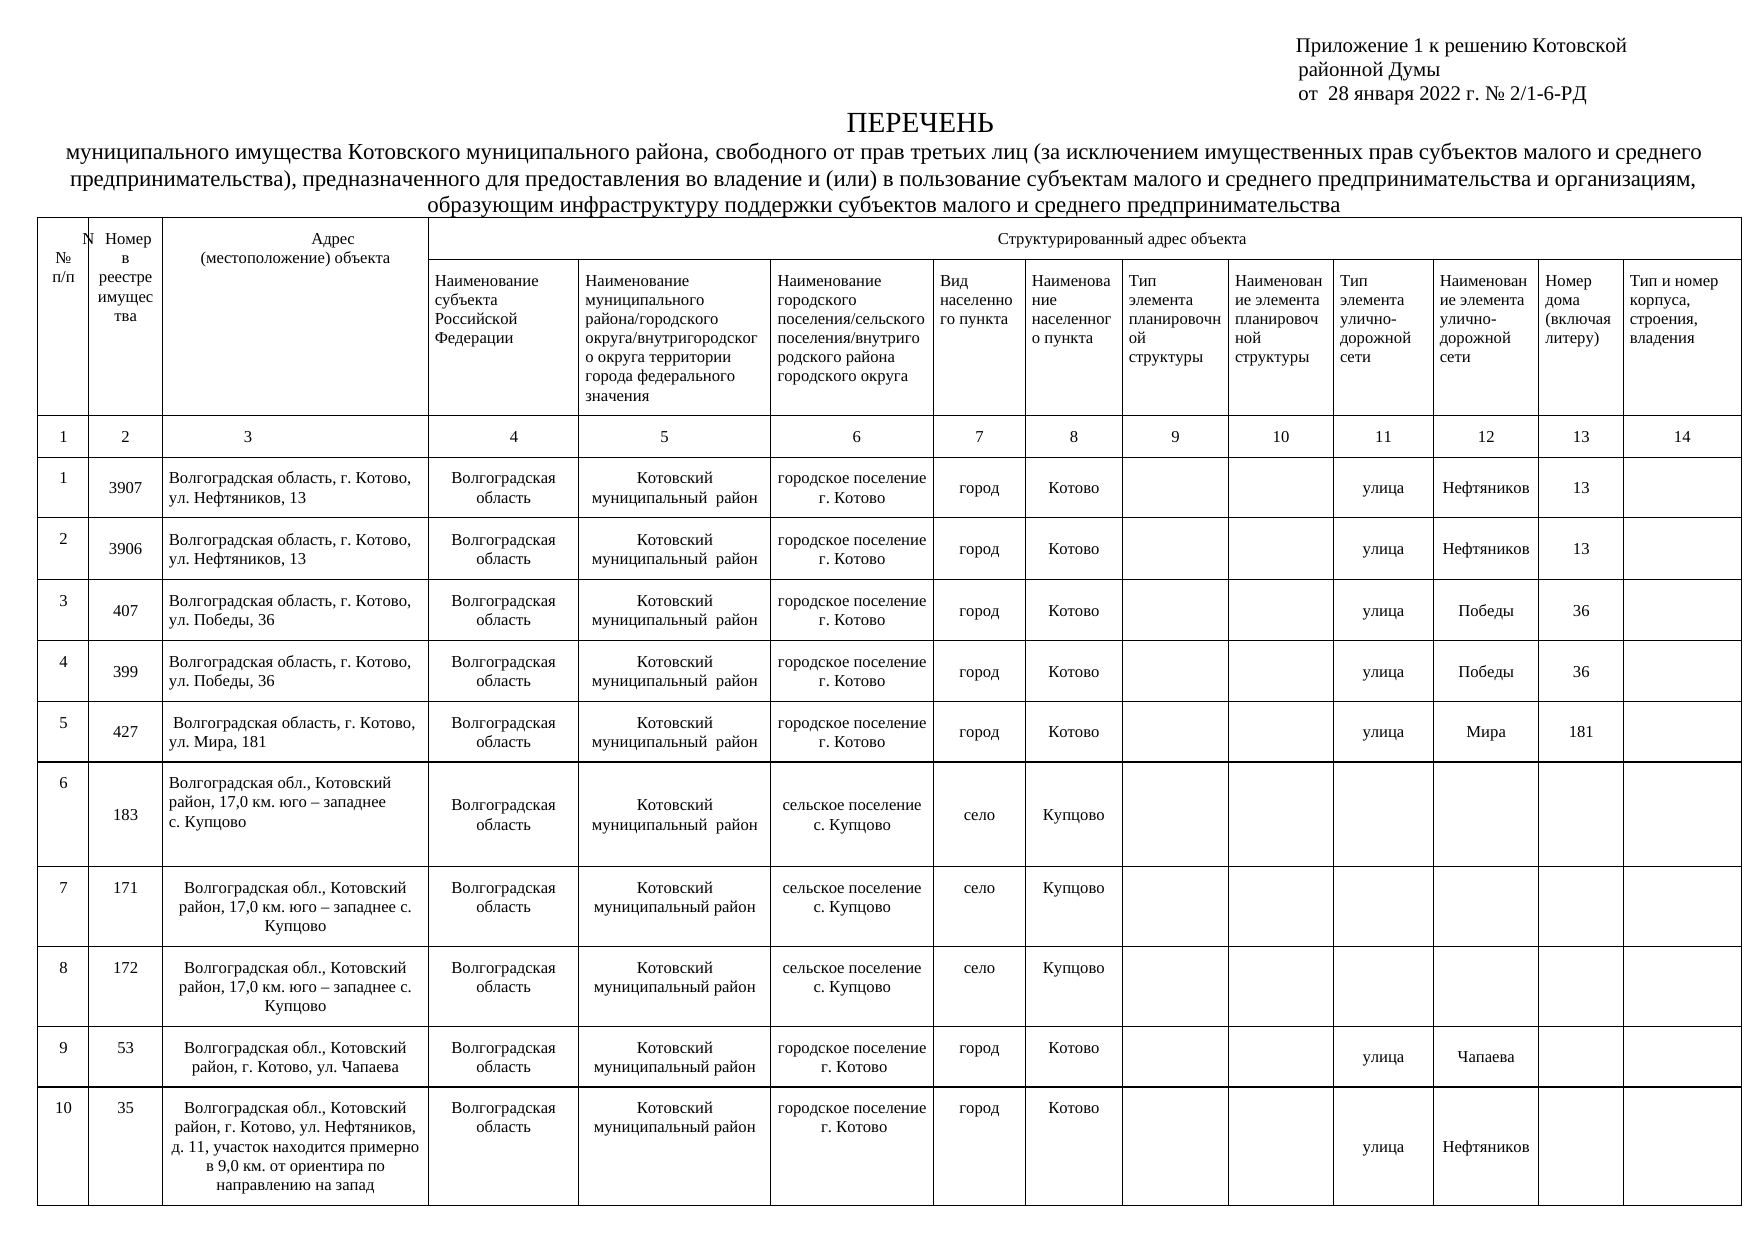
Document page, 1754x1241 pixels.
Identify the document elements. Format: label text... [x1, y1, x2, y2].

table_cell Вид населенного пункта [934, 260, 1025, 415]
table_cell 36 [1539, 580, 1623, 640]
table_cell 2 [89, 416, 162, 457]
table_cell Котовский муниципальный район [579, 763, 770, 866]
table_cell Котово [1026, 518, 1122, 579]
table_cell [1123, 458, 1228, 517]
text муниципального имущества Котовского муниципального района, свободного от прав третьих лиц (за исключением имущественных прав субъектов малого и среднего предпринимательства), предназначенного для предоставления во владение и (или) в пользование субъектам малого и среднего предпринимательства и организациям, образующим инфраструктуру поддержки субъектов малого и среднего предпринимательства [44, 138, 1724, 217]
table_cell Волгоградская область [429, 641, 578, 701]
table_cell Купцово [1026, 867, 1122, 946]
table_cell 5 [38, 702, 88, 761]
table_cell Котово [1026, 1027, 1122, 1086]
table_cell [1539, 867, 1623, 946]
table_cell 4 [38, 641, 88, 701]
table_cell Нефтяников [1434, 1088, 1538, 1204]
table_cell Котовский муниципальный район [579, 867, 770, 946]
table_cell 399 [89, 641, 162, 701]
table_cell городское поселение г. Котово [771, 1027, 933, 1086]
table_cell Наименование элемента планировочной структуры [1229, 260, 1333, 415]
table_cell Наименование городского поселения/сельского поселения/внутригородского района городского округа [771, 260, 933, 415]
table_cell Котовский муниципальный район [579, 947, 770, 1026]
table_cell Котово [1026, 458, 1122, 517]
table_cell [1229, 702, 1333, 761]
table_cell [1624, 1027, 1741, 1086]
table_cell 8 [1026, 416, 1122, 457]
table_cell [1229, 580, 1333, 640]
table_cell город [934, 702, 1025, 761]
table_cell 11 [1334, 416, 1433, 457]
table_cell [1624, 702, 1741, 761]
table_cell [1434, 867, 1538, 946]
table_cell [1229, 518, 1333, 579]
table_cell Нефтяников [1434, 458, 1538, 517]
table_cell [1123, 1027, 1228, 1086]
table_cell 427 [89, 702, 162, 761]
table_cell Волгоградская область, г. Котово, ул. Мира, 181 [163, 702, 428, 761]
table_cell Котовский муниципальный район [579, 702, 770, 761]
table_cell городское поселение г. Котово [771, 518, 933, 579]
table_cell Волгоградская обл., Котовский район, г. Котово, ул. Чапаева [163, 1027, 428, 1086]
table_cell 3907 [89, 458, 162, 517]
table_cell Волгоградская обл., Котовский район, 17,0 км. юго – западнее с. Купцово [163, 947, 428, 1026]
table_cell [1624, 947, 1741, 1026]
table_cell Котовский муниципальный район [579, 458, 770, 517]
table_cell улица [1334, 1088, 1433, 1204]
table_cell Котовский муниципальный район [579, 580, 770, 640]
table_cell 3906 [89, 518, 162, 579]
table_cell [1229, 1027, 1333, 1086]
table_cell [1624, 867, 1741, 946]
table_cell 35 [89, 1088, 162, 1204]
table_cell [1229, 947, 1333, 1026]
table_cell Волгоградская область [429, 1027, 578, 1086]
table_cell Нефтяников [1434, 518, 1538, 579]
table_cell Тип и номер корпуса, строения, владения [1624, 260, 1741, 415]
table_cell Котовский муниципальный район [579, 1027, 770, 1086]
table_cell Котово [1026, 641, 1122, 701]
table_cell [1434, 947, 1538, 1026]
table_cell Волгоградская область, г. Котово, ул. Нефтяников, 13 [163, 518, 428, 579]
table_cell [1539, 763, 1623, 866]
table_cell [1334, 867, 1433, 946]
table_cell улица [1334, 458, 1433, 517]
table_cell Волгоградская обл., Котовский район, г. Котово, ул. Нефтяников, д. 11, участок находится примерно в 9,0 км. от ориентира по направлению на запад [163, 1088, 428, 1204]
table_cell [1123, 580, 1228, 640]
text районной Думы [416, 57, 1724, 81]
table_cell 7 [934, 416, 1025, 457]
table_cell 5 [579, 416, 770, 457]
table_cell село [934, 947, 1025, 1026]
table_cell Волгоградская область [429, 763, 578, 866]
table_header Структурированный адрес объекта [429, 218, 1741, 259]
table_cell Наименование субъекта Российской Федерации [429, 260, 578, 415]
table_cell Волгоградская область, г. Котово, ул. Победы, 36 [163, 580, 428, 640]
table_cell Волгоградская область [429, 947, 578, 1026]
text Приложение 1 к решению Котовской [194, 32, 1724, 57]
table_cell 10 [1229, 416, 1333, 457]
table_cell Номер дома (включая литеру) [1539, 260, 1623, 415]
table_cell 36 [1539, 641, 1623, 701]
table_cell Купцово [1026, 947, 1122, 1026]
table_cell Наименование элемента улично-дорожной сети [1434, 260, 1538, 415]
table_cell улица [1334, 518, 1433, 579]
table_cell 183 [89, 763, 162, 866]
table_cell город [934, 641, 1025, 701]
table_cell Мира [1434, 702, 1538, 761]
table_cell 171 [89, 867, 162, 946]
table_cell Волгоградская обл., Котовский район, 17,0 км. юго – западнее с. Купцово [163, 867, 428, 946]
table_cell улица [1334, 641, 1433, 701]
table_cell 172 [89, 947, 162, 1026]
table_cell село [934, 763, 1025, 866]
table_cell улица [1334, 580, 1433, 640]
table_cell Наименование населенного пункта [1026, 260, 1122, 415]
table_cell 6 [771, 416, 933, 457]
table_cell 13 [1539, 458, 1623, 517]
table_cell Котово [1026, 1088, 1122, 1204]
table_header Адрес (местоположение) объекта [163, 218, 428, 415]
table_cell 53 [89, 1027, 162, 1086]
table_cell [1539, 1027, 1623, 1086]
table_cell [1334, 947, 1433, 1026]
table_cell Тип элемента улично-дорожной сети [1334, 260, 1433, 415]
text от 28 января 2022 г. № 2/1-6-РД [416, 81, 1724, 105]
table_cell Победы [1434, 641, 1538, 701]
table_cell [1123, 763, 1228, 866]
table_cell [1229, 458, 1333, 517]
table_cell [1624, 763, 1741, 866]
table_cell 2 [38, 518, 88, 579]
table_cell [1229, 1088, 1333, 1204]
table_cell Волгоградская область [429, 458, 578, 517]
table_cell Котовский муниципальный район [579, 518, 770, 579]
table_cell 3 [163, 416, 428, 457]
table_cell 8 [38, 947, 88, 1026]
table_cell Тип элемента планировочной структуры [1123, 260, 1228, 415]
table_cell Волгоградская область, г. Котово, ул. Победы, 36 [163, 641, 428, 701]
table_cell Котово [1026, 580, 1122, 640]
table_cell город [934, 1027, 1025, 1086]
table_cell Победы [1434, 580, 1538, 640]
table_cell город [934, 580, 1025, 640]
table_cell [1229, 763, 1333, 866]
table_cell 1 [38, 416, 88, 457]
table_cell 9 [1123, 416, 1228, 457]
table_cell 1 [38, 458, 88, 517]
table_cell город [934, 1088, 1025, 1204]
text ПЕРЕЧЕНЬ [44, 105, 1724, 138]
table_cell [1434, 763, 1538, 866]
table_cell [1229, 867, 1333, 946]
table_cell город [934, 458, 1025, 517]
table_cell сельское поселение с. Купцово [771, 867, 933, 946]
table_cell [579, 1088, 770, 1204]
table_cell улица [1334, 702, 1433, 761]
table_cell 14 [1624, 416, 1741, 457]
table_header Номер в реестре имущества [89, 218, 162, 415]
table_header N№ п/п [38, 218, 88, 415]
table_cell Котовский муниципальный район [579, 641, 770, 701]
table_cell 6 [38, 763, 88, 866]
table_cell Купцово [1026, 763, 1122, 866]
table_cell 13 [1539, 416, 1623, 457]
table_cell [1539, 947, 1623, 1026]
table_cell [1624, 580, 1741, 640]
table_cell [1539, 1088, 1623, 1204]
table_cell 3 [38, 580, 88, 640]
table_cell 10 [38, 1088, 88, 1204]
table_cell [1123, 518, 1228, 579]
table_cell [1624, 458, 1741, 517]
table_cell Волгоградская область [429, 702, 578, 761]
table_cell Волгоградская область [429, 518, 578, 579]
table_cell [1123, 947, 1228, 1026]
table_cell [1334, 763, 1433, 866]
table_cell [1123, 702, 1228, 761]
table_cell сельское поселение с. Купцово [771, 763, 933, 866]
table_cell Наименование муниципального района/городского округа/внутригородского округа территории города федерального значения [579, 260, 770, 415]
table_cell городское поселение г. Котово [771, 702, 933, 761]
table_cell [1123, 867, 1228, 946]
table_cell 9 [38, 1027, 88, 1086]
table_cell Волгоградская обл., Котовский район, 17,0 км. юго – западнее с. Купцово [163, 763, 428, 866]
table_cell 4 [429, 416, 578, 457]
table_cell Волгоградская область, г. Котово, ул. Нефтяников, 13 [163, 458, 428, 517]
table_cell Котово [1026, 702, 1122, 761]
table_cell городское поселение г. Котово [771, 641, 933, 701]
table_cell городское поселение г. Котово [771, 1088, 933, 1204]
table_cell Волгоградская область [429, 580, 578, 640]
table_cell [429, 1088, 578, 1204]
table_cell городское поселение г. Котово [771, 580, 933, 640]
table_cell улица [1334, 1027, 1433, 1086]
table_cell 7 [38, 867, 88, 946]
table_cell [1229, 641, 1333, 701]
table_cell [1624, 1088, 1741, 1204]
table_cell город [934, 518, 1025, 579]
table_cell Чапаева [1434, 1027, 1538, 1086]
table_cell 407 [89, 580, 162, 640]
table_cell сельское поселение с. Купцово [771, 947, 933, 1026]
table_cell 181 [1539, 702, 1623, 761]
table_cell [1624, 641, 1741, 701]
table_cell городское поселение г. Котово [771, 458, 933, 517]
table_cell село [934, 867, 1025, 946]
table_cell Волгоградская область [429, 867, 578, 946]
table_cell 12 [1434, 416, 1538, 457]
table_cell [1123, 641, 1228, 701]
table_cell [1624, 518, 1741, 579]
table_cell 13 [1539, 518, 1623, 579]
table_cell [1123, 1088, 1228, 1204]
